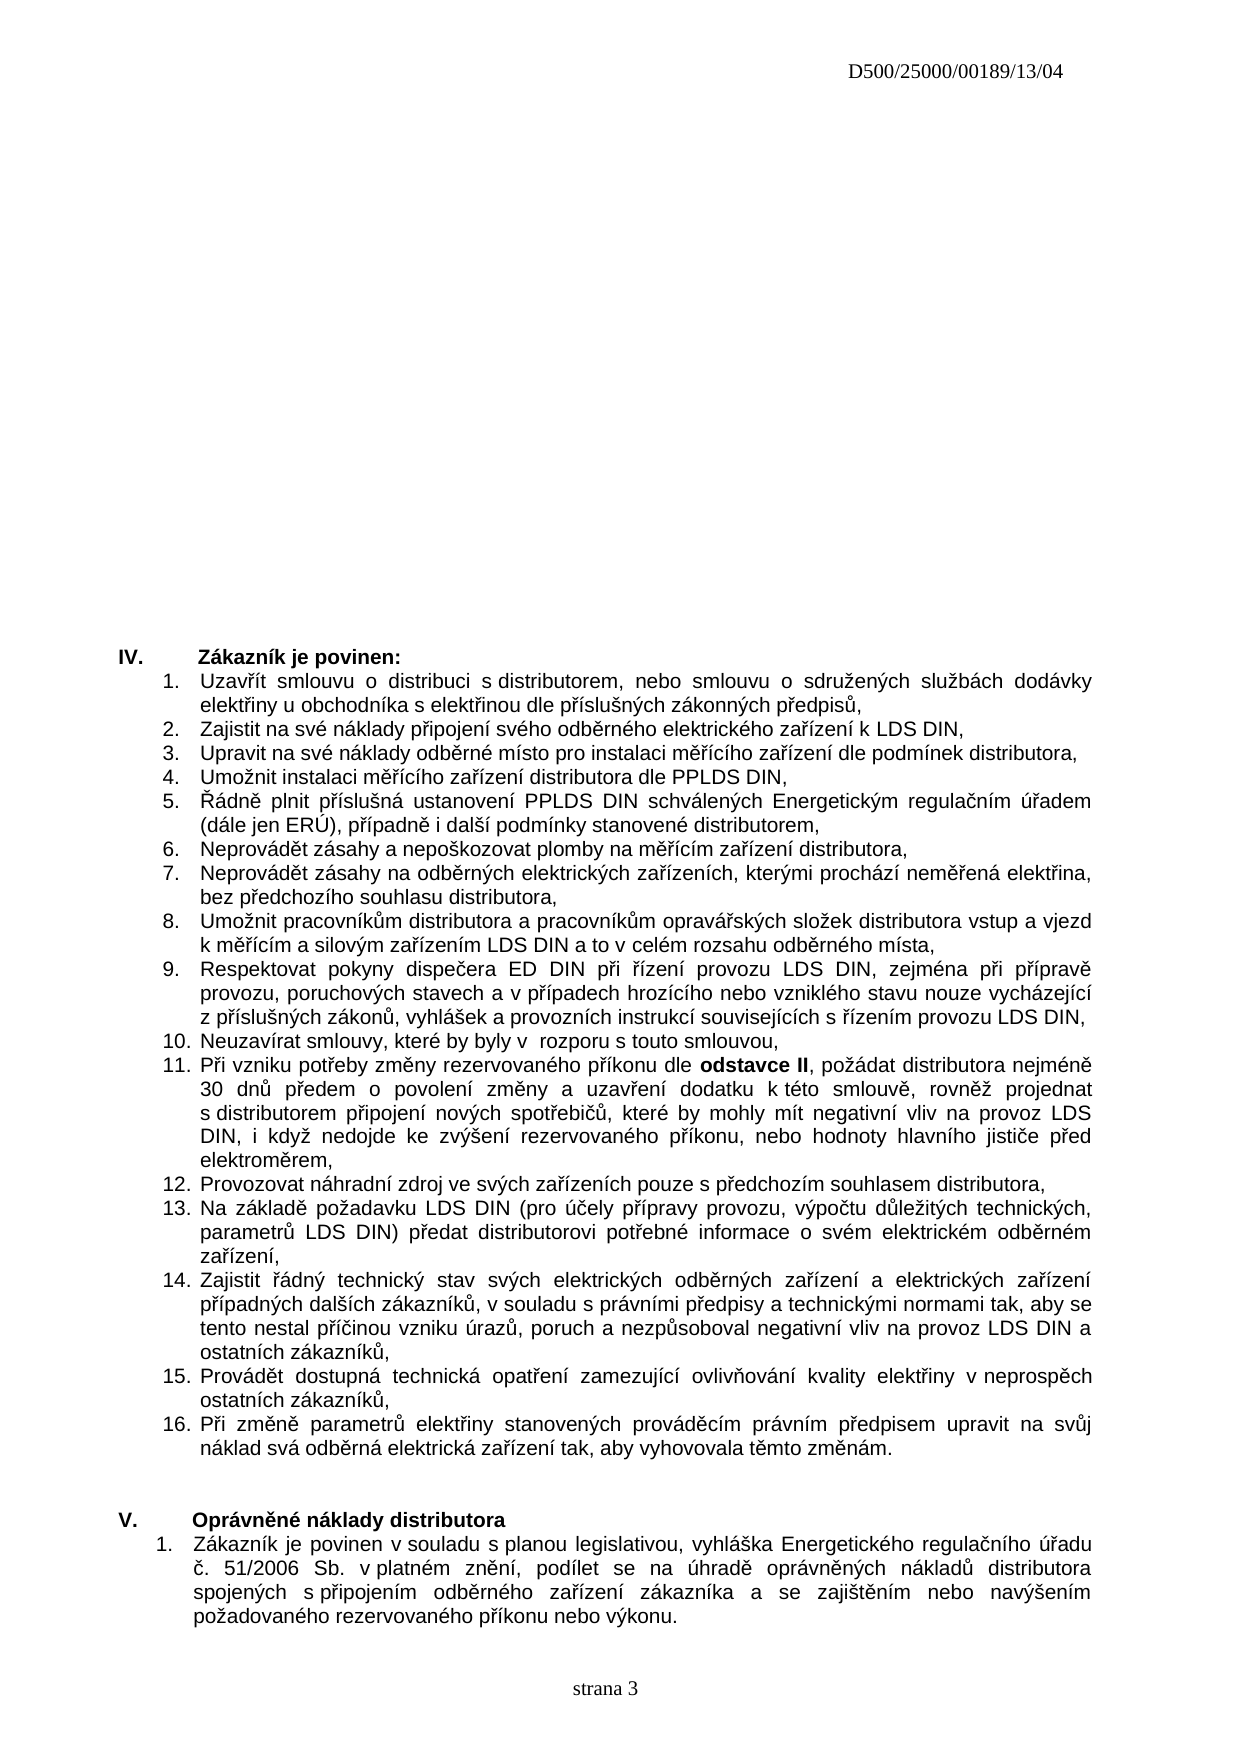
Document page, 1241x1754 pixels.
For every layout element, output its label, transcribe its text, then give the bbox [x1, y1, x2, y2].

list Neuzavírat smlouvy, které by byly v rozporu s touto smlouvou, [162, 1028, 1092, 1052]
list Při vzniku potřeby změny rezervovaného příkonu dle odstavce II, požádat distributora nejméně 30 dnů předem o povolení změny a uzavření dodatku k této smlouvě, rovněž projednat s distributorem připojení nových spotřebičů, které by mohly mít negativní vliv na provoz LDS DIN, i když nedojde ke zvýšení rezervovaného příkonu, nebo hodnoty hlavního jističe před elektroměrem, [162, 1052, 1092, 1172]
list Uzavřít smlouvu o distribuci s distributorem, nebo smlouvu o sdružených službách dodávky elektřiny u obchodníka s elektřinou dle příslušných zákonných předpisů, [162, 669, 1092, 717]
list Neprovádět zásahy na odběrných elektrických zařízeních, kterými prochází neměřená elektřina, bez předchozího souhlasu distributora, [162, 861, 1092, 909]
list Řádně plnit příslušná ustanovení PPLDS DIN schválených Energetickým regulačním úřadem (dále jen ERÚ), případně i další podmínky stanovené distributorem, [162, 789, 1092, 837]
text V. Oprávněné náklady distributora [118, 1508, 1092, 1532]
list Provozovat náhradní zdroj ve svých zařízeních pouze s předchozím souhlasem distributora, [162, 1172, 1092, 1196]
list Zajistit na své náklady připojení svého odběrného elektrického zařízení k LDS DIN, [162, 717, 1092, 741]
list Zajistit řádný technický stav svých elektrických odběrných zařízení a elektrických zařízení případných dalších zákazníků, v souladu s právními předpisy a technickými normami tak, aby se tento nestal příčinou vzniku úrazů, poruch a nezpůsoboval negativní vliv na provoz LDS DIN a ostatních zákazníků, [162, 1268, 1092, 1364]
list Provádět dostupná technická opatření zamezující ovlivňování kvality elektřiny v neprospěch ostatních zákazníků, [162, 1364, 1092, 1412]
list Neprovádět zásahy a nepoškozovat plomby na měřícím zařízení distributora, [162, 837, 1092, 861]
list Respektovat pokyny dispečera ED DIN při řízení provozu LDS DIN, zejména při přípravě provozu, poruchových stavech a v případech hrozícího nebo vzniklého stavu nouze vycházející z příslušných zákonů, vyhlášek a provozních instrukcí souvisejících s řízením provozu LDS DIN, [162, 957, 1092, 1028]
list Při změně parametrů elektřiny stanovených prováděcím právním předpisem upravit na svůj náklad svá odběrná elektrická zařízení tak, aby vyhovovala těmto změnám. [162, 1412, 1092, 1460]
list Na základě požadavku LDS DIN (pro účely přípravy provozu, výpočtu důležitých technických, parametrů LDS DIN) předat distributorovi potřebné informace o svém elektrickém odběrném zařízení, [162, 1196, 1092, 1268]
text IV. Zákazník je povinen: [118, 645, 1092, 669]
list Zákazník je povinen v souladu s planou legislativou, vyhláška Energetického regulačního úřadu č. 51/2006 Sb. v platném znění, podílet se na úhradě oprávněných nákladů distributora spojených s připojením odběrného zařízení zákazníka a se zajištěním nebo navýšením požadovaného rezervovaného příkonu nebo výkonu. [156, 1532, 1092, 1627]
list Upravit na své náklady odběrné místo pro instalaci měřícího zařízení dle podmínek distributora, [162, 741, 1092, 765]
list Umožnit pracovníkům distributora a pracovníkům opravářských složek distributora vstup a vjezd k měřícím a silovým zařízením LDS DIN a to v celém rozsahu odběrného místa, [162, 909, 1092, 957]
list Umožnit instalaci měřícího zařízení distributora dle PPLDS DIN, [162, 765, 1092, 789]
